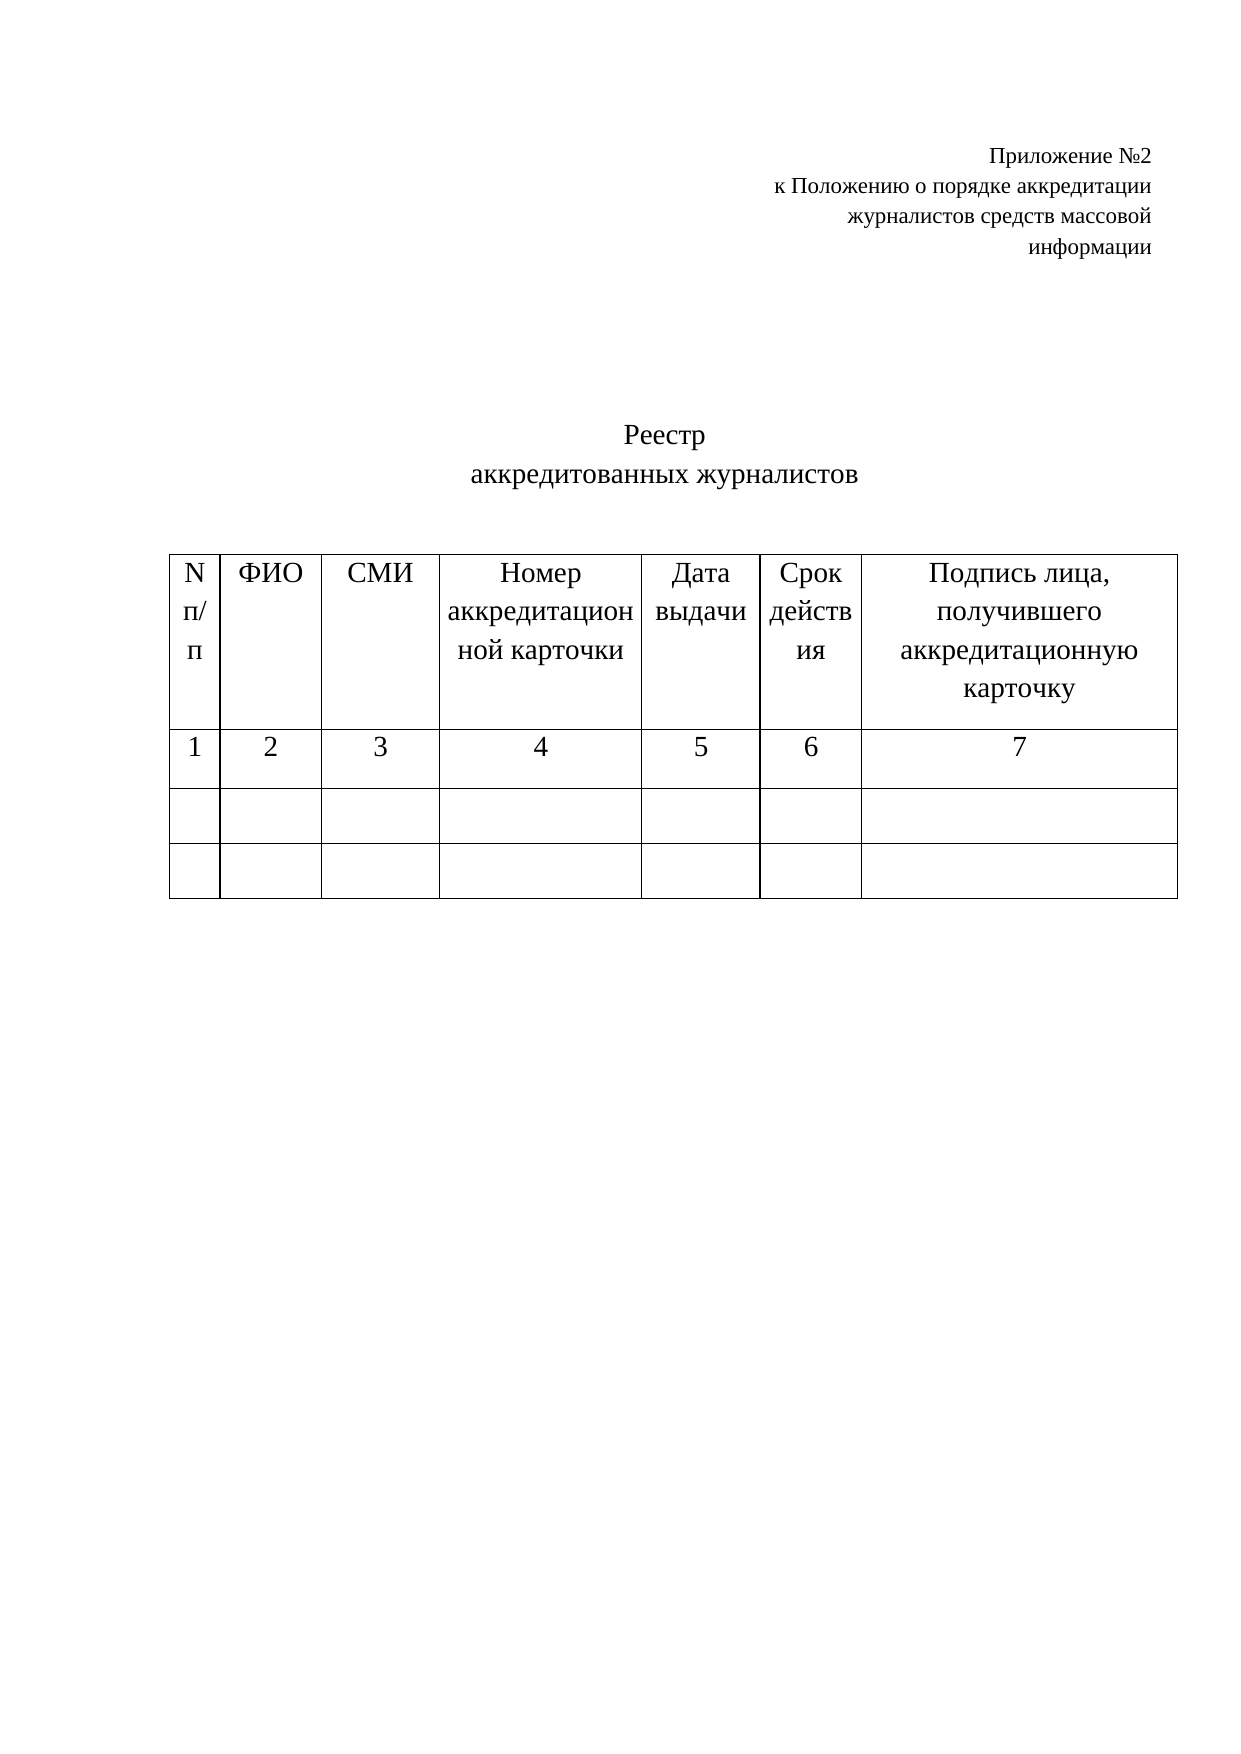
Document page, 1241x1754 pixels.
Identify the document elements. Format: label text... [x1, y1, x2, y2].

text к Положению о порядке аккредитации [177, 172, 1152, 199]
table_cell [221, 789, 321, 843]
table_header Дата выдачи [642, 555, 759, 728]
table_cell [322, 789, 439, 843]
table_cell [761, 844, 861, 898]
table_header Номер аккредитационной карточки [440, 555, 641, 728]
table_header СМИ [322, 555, 439, 728]
table_cell 1 [170, 730, 219, 788]
text информации [177, 233, 1152, 259]
table_header Подпись лица, получившего аккредитационную карточку [862, 555, 1177, 728]
table_cell 5 [642, 730, 759, 788]
table_cell 2 [221, 730, 321, 788]
table_cell [862, 789, 1177, 843]
table_cell [170, 789, 219, 843]
text аккредитованных журналистов [177, 456, 1152, 489]
text Приложение №2 [177, 142, 1152, 168]
table_cell 7 [862, 730, 1177, 788]
table_cell [170, 844, 219, 898]
table_header N п/п [170, 555, 219, 728]
table_cell 3 [322, 730, 439, 788]
text Реестр [177, 417, 1152, 451]
table_cell [642, 844, 759, 898]
table_cell [440, 789, 641, 843]
table_header ФИО [221, 555, 321, 728]
table_cell 4 [440, 730, 641, 788]
text журналистов средств массовой [177, 203, 1152, 229]
table_cell [862, 844, 1177, 898]
table_cell [761, 789, 861, 843]
table_cell [642, 789, 759, 843]
table_cell 6 [761, 730, 861, 788]
table_header Срок действия [761, 555, 861, 728]
table_cell [322, 844, 439, 898]
table_cell [440, 844, 641, 898]
table_cell [221, 844, 321, 898]
